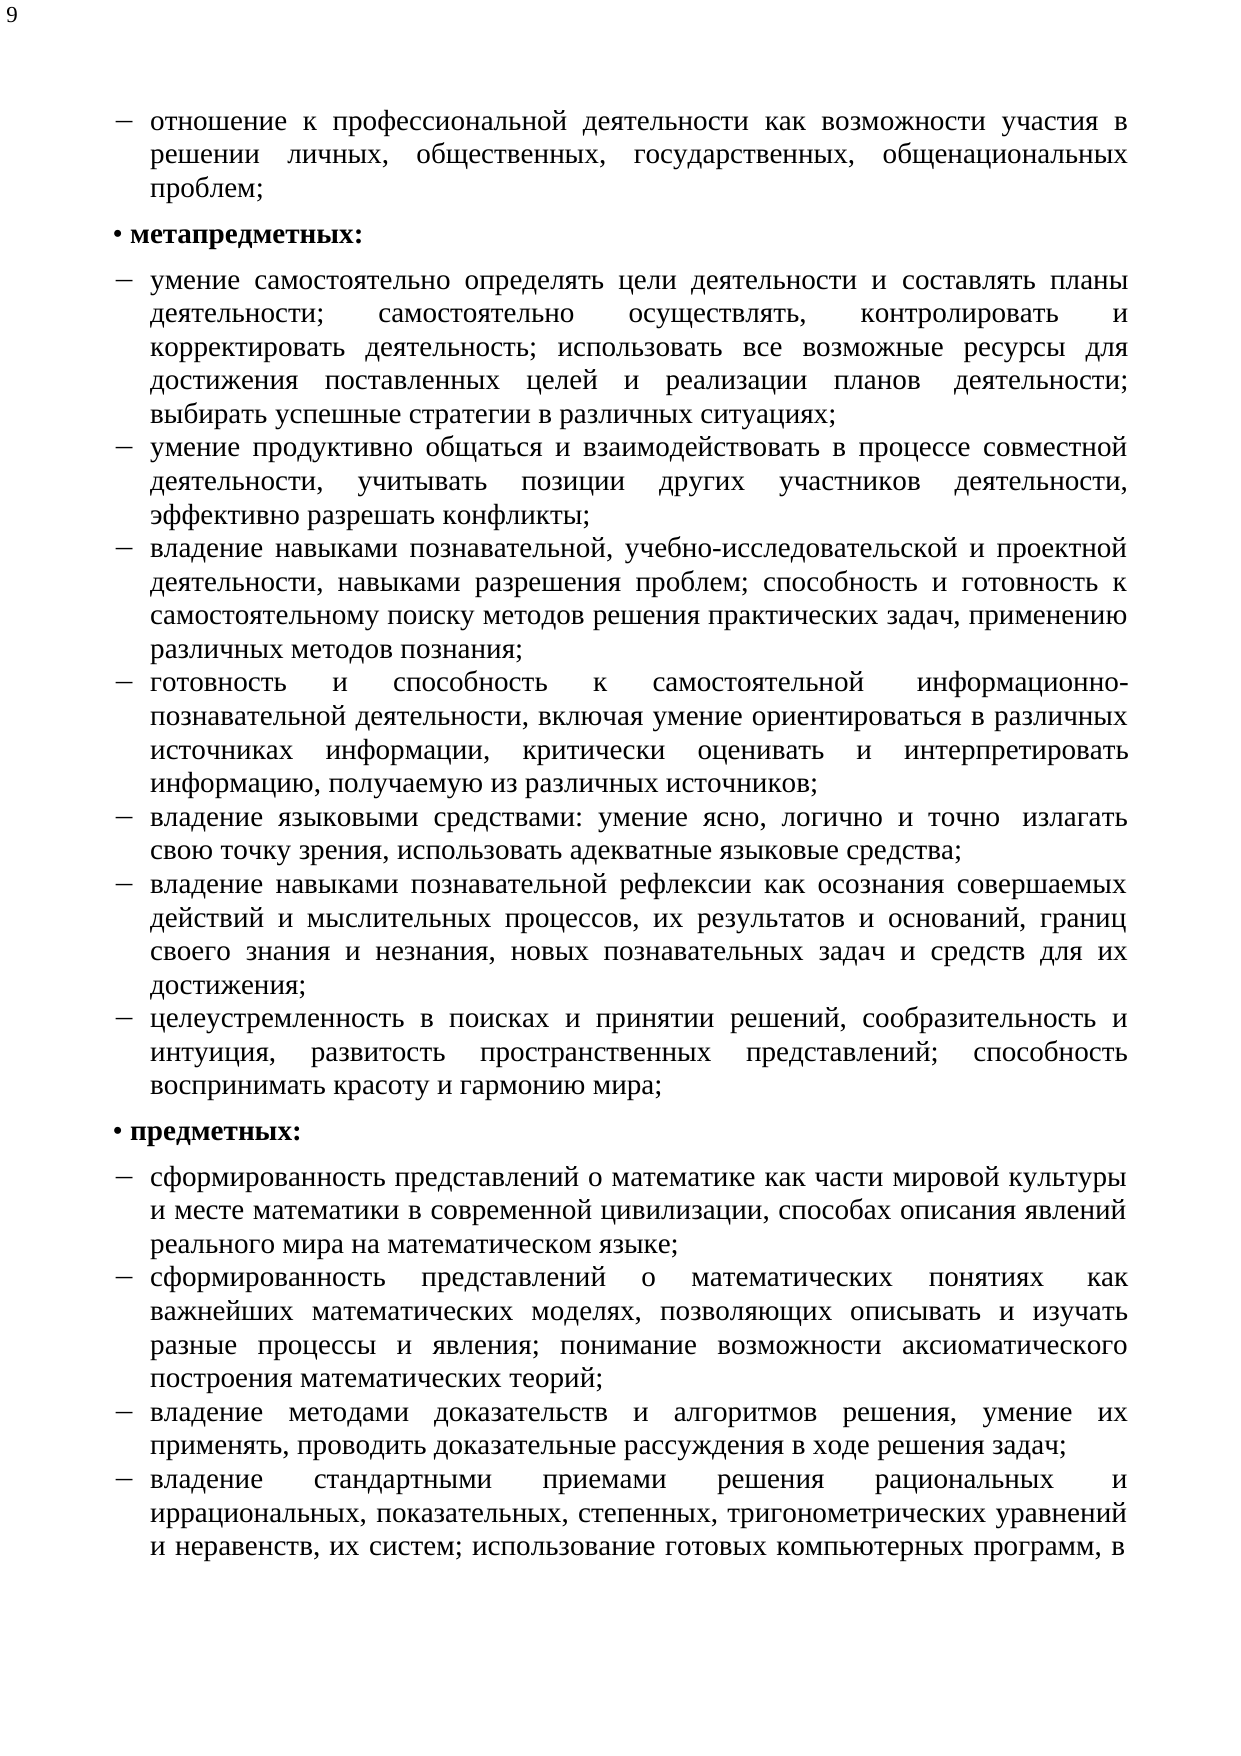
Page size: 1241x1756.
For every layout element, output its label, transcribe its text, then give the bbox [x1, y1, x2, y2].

list владение навыками познавательной рефлексии как осознания совершаемых действий и мыслительных процессов, их результатов и оснований, границ своего знания и незнания, новых познавательных задач и средств для их достижения; [112, 866, 1127, 1000]
list владение методами доказательств и алгоритмов решения, умение их применять, проводить доказательные рассуждения в ходе решения задач; [112, 1394, 1128, 1461]
subtitle предметных: [112, 1113, 1159, 1146]
list готовность и способность к самостоятельной информационно- познавательной деятельности, включая умение ориентироваться в различных источниках информации, критически оценивать и интерпретировать информацию, получаемую из различных источников; [112, 664, 1129, 799]
list владение языковыми средствами: умение ясно, логично и точно излагать свою точку зрения, использовать адекватные языковые средства; [112, 799, 1128, 866]
list целеустремленность в поисках и принятии решений, сообразительность и интуиция, развитость пространственных представлений; способность воспринимать красоту и гармонию мира; [112, 1000, 1128, 1101]
list отношение к профессиональной деятельности как возможности участия в решении личных, общественных, государственных, общенациональных проблем; [112, 103, 1128, 203]
list умение самостоятельно определять цели деятельности и составлять планы деятельности; самостоятельно осуществлять, контролировать и корректировать деятельность; использовать все возможные ресурсы для достижения поставленных целей и реализации планов деятельности; выбирать успешные стратегии в различных ситуациях; [112, 262, 1128, 429]
list владение стандартными приемами решения рациональных и иррациональных, показательных, степенных, тригонометрических уравнений и неравенств, их систем; использование готовых компьютерных программ, в [112, 1461, 1128, 1562]
list сформированность представлений о математических понятиях как важнейших математических моделях, позволяющих описывать и изучать разные процессы и явления; понимание возможности аксиоматического построения математических теорий; [112, 1259, 1128, 1394]
list владение навыками познавательной, учебно-исследовательской и проектной деятельности, навыками разрешения проблем; способность и готовность к самостоятельному поиску методов решения практических задач, применению различных методов познания; [112, 530, 1128, 664]
list сформированность представлений о математике как части мировой культуры и месте математики в современной цивилизации, способах описания явлений реального мира на математическом языке; [112, 1159, 1128, 1259]
list умение продуктивно общаться и взаимодействовать в процессе совместной деятельности, учитывать позиции других участников деятельности, эффективно разрешать конфликты; [112, 429, 1128, 530]
subtitle метапредметных: [112, 216, 1159, 249]
